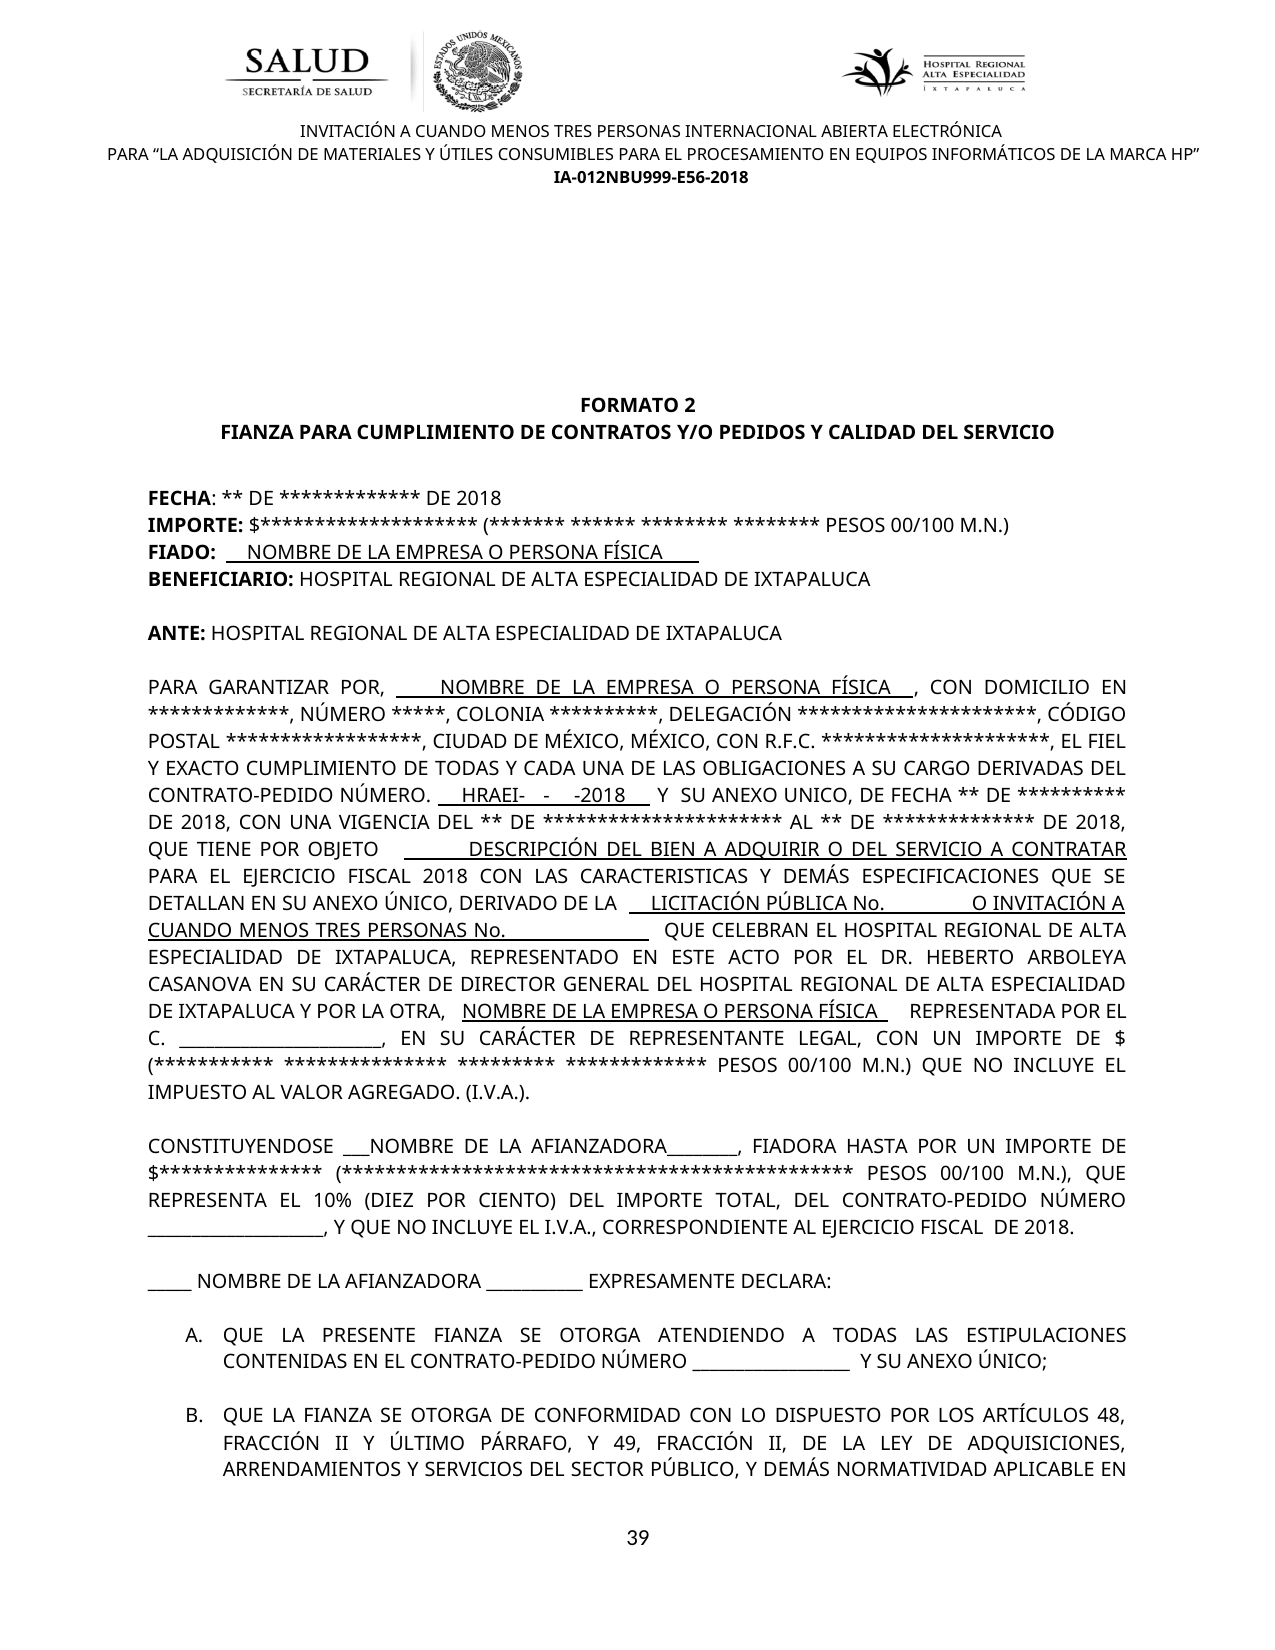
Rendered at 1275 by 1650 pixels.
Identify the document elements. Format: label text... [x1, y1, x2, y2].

text FIADO: NOMBRE DE LA EMPRESA O PERSONA FÍSICA [148, 538, 1127, 565]
text FECHA: ** DE ************* DE 2018 [148, 484, 1127, 511]
text FORMATO 2 [148, 391, 1127, 418]
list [185, 1402, 1127, 1483]
text PARA GARANTIZAR POR, NOMBRE DE LA EMPRESA O PERSONA FÍSICA , CON DOMICILIO EN *************, NÚMERO *****, COLONIA **********, DELEGACIÓN **********************, CÓDIGO POSTAL ******************, CIUDAD DE MÉXICO, MÉXICO, CON R.F.C. *********************, EL FIEL Y EXACTO CUMPLIMIENTO DE TODAS Y CADA UNA DE LAS OBLIGACIONES A SU CARGO DERIVADAS DEL CONTRATO-PEDIDO NÚMERO. HRAEI- - -2018 Y SU ANEXO UNICO, DE FECHA ** DE ********** DE 2018, CON UNA VIGENCIA DEL ** DE ********************** AL ** DE ************** DE 2018, QUE TIENE POR OBJETO DESCRIPCIÓN DEL BIEN A ADQUIRIR O DEL SERVICIO A CONTRATAR PARA EL EJERCICIO FISCAL 2018 CON LAS CARACTERISTICAS Y DEMÁS ESPECIFICACIONES QUE SE DETALLAN EN SU ANEXO ÚNICO, DERIVADO DE LA LICITACIÓN PÚBLICA No. O INVITACIÓN A CUANDO MENOS TRES PERSONAS No. QUE CELEBRAN EL HOSPITAL REGIONAL DE ALTA ESPECIALIDAD DE IXTAPALUCA, REPRESENTADO EN ESTE ACTO POR EL DR. HEBERTO ARBOLEYA CASANOVA EN SU CARÁCTER DE DIRECTOR GENERAL DEL HOSPITAL REGIONAL DE ALTA ESPECIALIDAD DE IXTAPALUCA Y POR LA OTRA, NOMBRE DE LA EMPRESA O PERSONA FÍSICA REPRESENTADA POR EL C. _______________________, EN SU CARÁCTER DE REPRESENTANTE LEGAL, CON UN IMPORTE DE $ (*********** *************** ********* ************* PESOS 00/100 M.N.) QUE NO INCLUYE EL IMPUESTO AL VALOR AGREGADO. (I.V.A.). [148, 673, 1127, 1105]
text CONSTITUYENDOSE ___NOMBRE DE LA AFIANZADORA________, FIADORA HASTA POR UN IMPORTE DE $*************** (*********************************************** PESOS 00/100 M.N.), QUE REPRESENTA EL 10% (DIEZ POR CIENTO) DEL IMPORTE TOTAL, DEL CONTRATO-PEDIDO NÚMERO ____________________, Y QUE NO INCLUYE EL I.V.A., CORRESPONDIENTE AL EJERCICIO FISCAL DE 2018. [148, 1132, 1127, 1240]
list QUE LA PRESENTE FIANZA SE OTORGA ATENDIENDO A TODAS LAS ESTIPULACIONES CONTENIDAS EN EL CONTRATO-PEDIDO NÚMERO __________________ Y SU ANEXO ÚNICO; [185, 1321, 1127, 1375]
text BENEFICIARIO: HOSPITAL REGIONAL DE ALTA ESPECIALIDAD DE IXTAPALUCA [148, 565, 1127, 592]
text _____ NOMBRE DE LA AFIANZADORA ___________ EXPRESAMENTE DECLARA: [148, 1267, 1127, 1294]
text IMPORTE: $******************** (******* ****** ******** ******** PESOS 00/100 M.N.) [148, 511, 1127, 538]
text FIANZA PARA CUMPLIMIENTO DE CONTRATOS Y/O PEDIDOS Y CALIDAD DEL SERVICIO [148, 418, 1127, 445]
text ANTE: HOSPITAL REGIONAL DE ALTA ESPECIALIDAD DE IXTAPALUCA [148, 619, 1127, 646]
